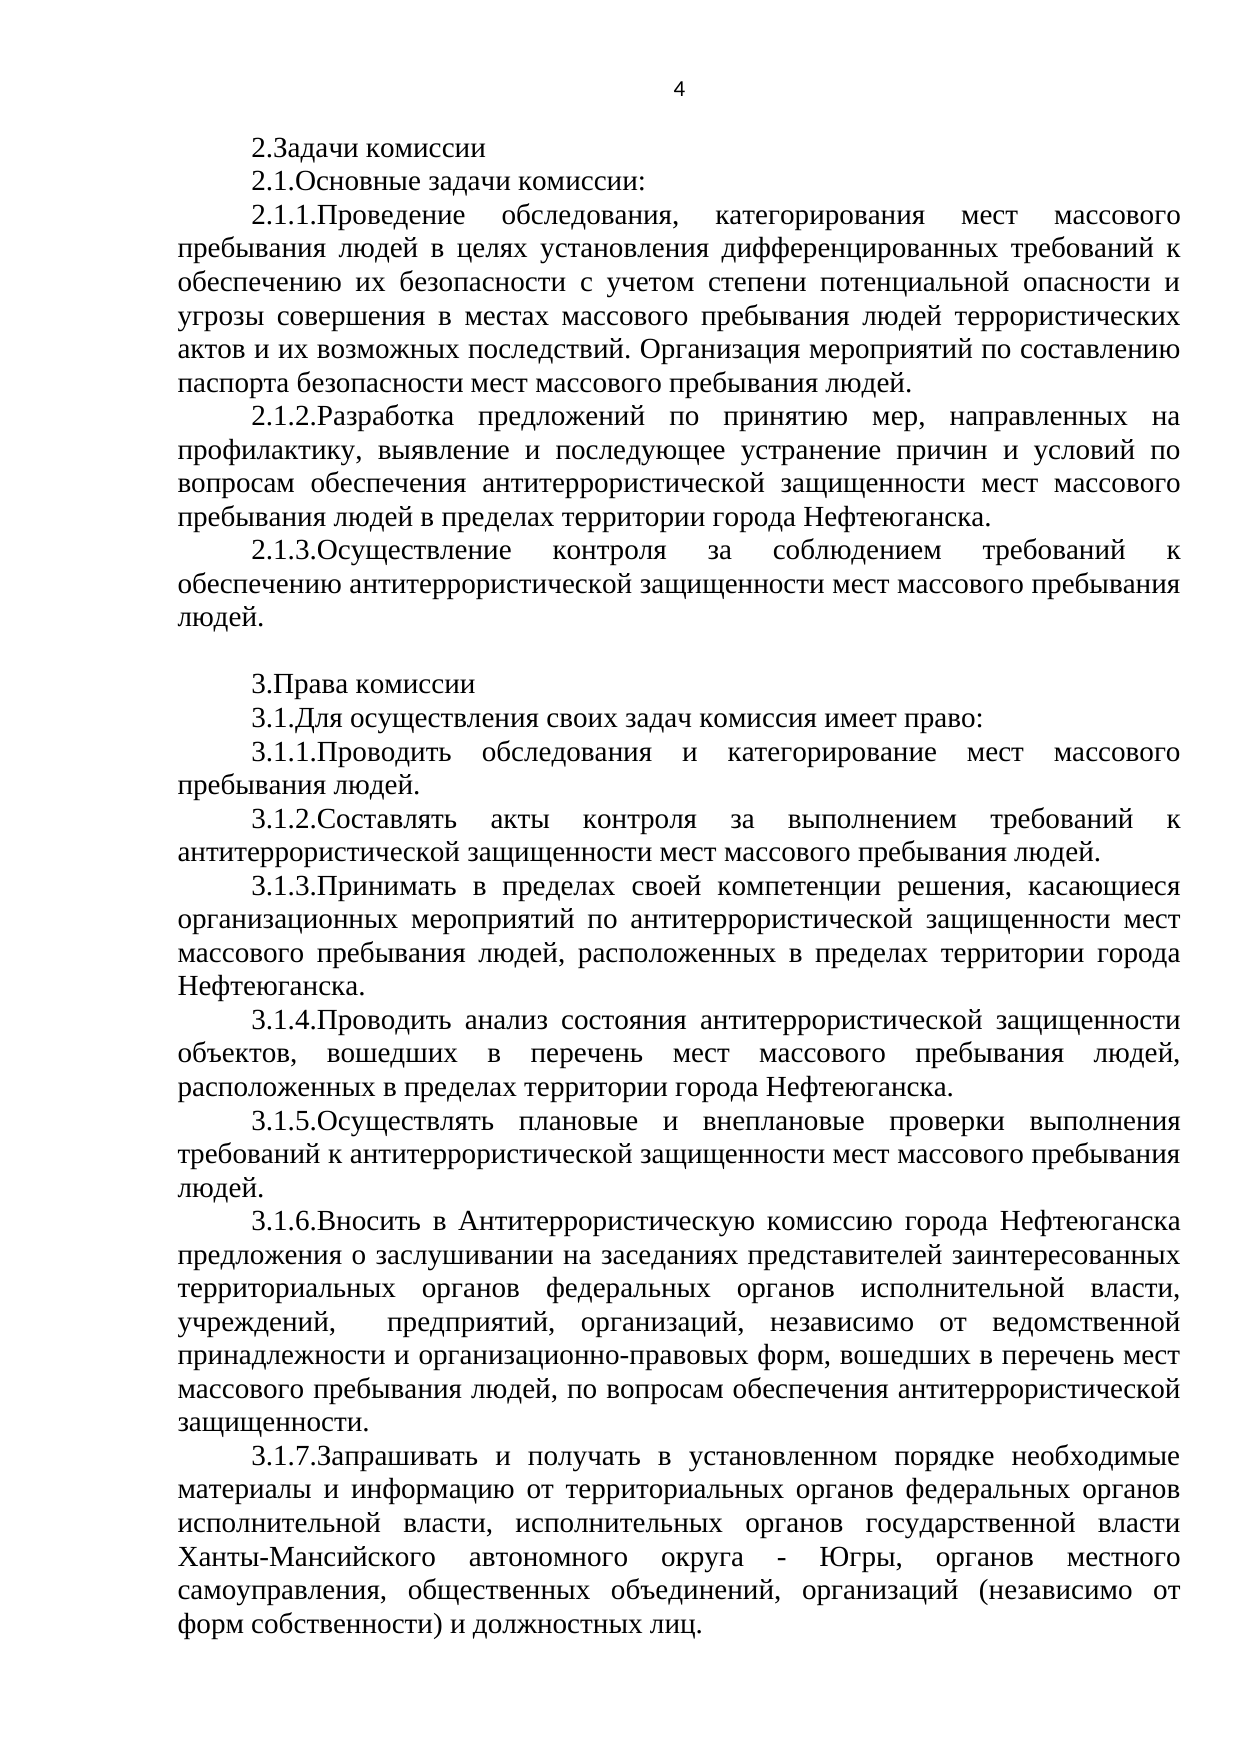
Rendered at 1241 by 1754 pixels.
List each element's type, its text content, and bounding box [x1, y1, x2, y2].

text 3.1.5.Осуществлять плановые и внеплановые проверки выполнения требований к антитеррористической защищенности мест массового пребывания людей. [177, 1103, 1181, 1203]
text 3.1.1.Проводить обследования и категорирование мест массового пребывания людей. [177, 734, 1181, 801]
text 3.1.3.Принимать в пределах своей компетенции решения, касающиеся организационных мероприятий по антитеррористической защищенности мест массового пребывания людей, расположенных в пределах территории города Нефтеюганска. [177, 868, 1181, 1002]
text 3.1.4.Проводить анализ состояния антитеррористической защищенности объектов, вошедших в перечень мест массового пребывания людей, расположенных в пределах территории города Нефтеюганска. [177, 1002, 1181, 1103]
text 2.1.3.Осуществление контроля за соблюдением требований к обеспечению антитеррористической защищенности мест массового пребывания людей. [177, 532, 1181, 633]
text 2.1.Основные задачи комиссии: [177, 163, 1181, 197]
text 2.1.1.Проведение обследования, категорирования мест массового пребывания людей в целях установления дифференцированных требований к обеспечению их безопасности с учетом степени потенциальной опасности и угрозы совершения в местах массового пребывания людей террористических актов и их возможных последствий. Организация мероприятий по составлению паспорта безопасности мест массового пребывания людей. [177, 197, 1181, 398]
text 3.Права комиссии [177, 667, 1181, 700]
text 3.1.7.Запрашивать и получать в установленном порядке необходимые материалы и информацию от территориальных органов федеральных органов исполнительной власти, исполнительных органов государственной власти Ханты-Мансийского автономного округа - Югры, органов местного самоуправления, общественных объединений, организаций (независимо от форм собственности) и должностных лиц. [177, 1438, 1181, 1639]
text 3.1.6.Вносить в Антитеррористическую комиссию города Нефтеюганска предложения о заслушивании на заседаниях представителей заинтересованных территориальных органов федеральных органов исполнительной власти, учреждений, предприятий, организаций, независимо от ведомственной принадлежности и организационно-правовых форм, вошедших в перечень мест массового пребывания людей, по вопросам обеспечения антитеррористической защищенности. [177, 1203, 1181, 1438]
text 3.1.Для осуществления своих задач комиссия имеет право: [177, 700, 1181, 734]
text 3.1.2.Составлять акты контроля за выполнением требований к антитеррористической защищенности мест массового пребывания людей. [177, 801, 1181, 868]
text 2.Задачи комиссии [177, 130, 1181, 163]
text 2.1.2.Разработка предложений по принятию мер, направленных на профилактику, выявление и последующее устранение причин и условий по вопросам обеспечения антитеррористической защищенности мест массового пребывания людей в пределах территории города Нефтеюганска. [177, 398, 1181, 532]
